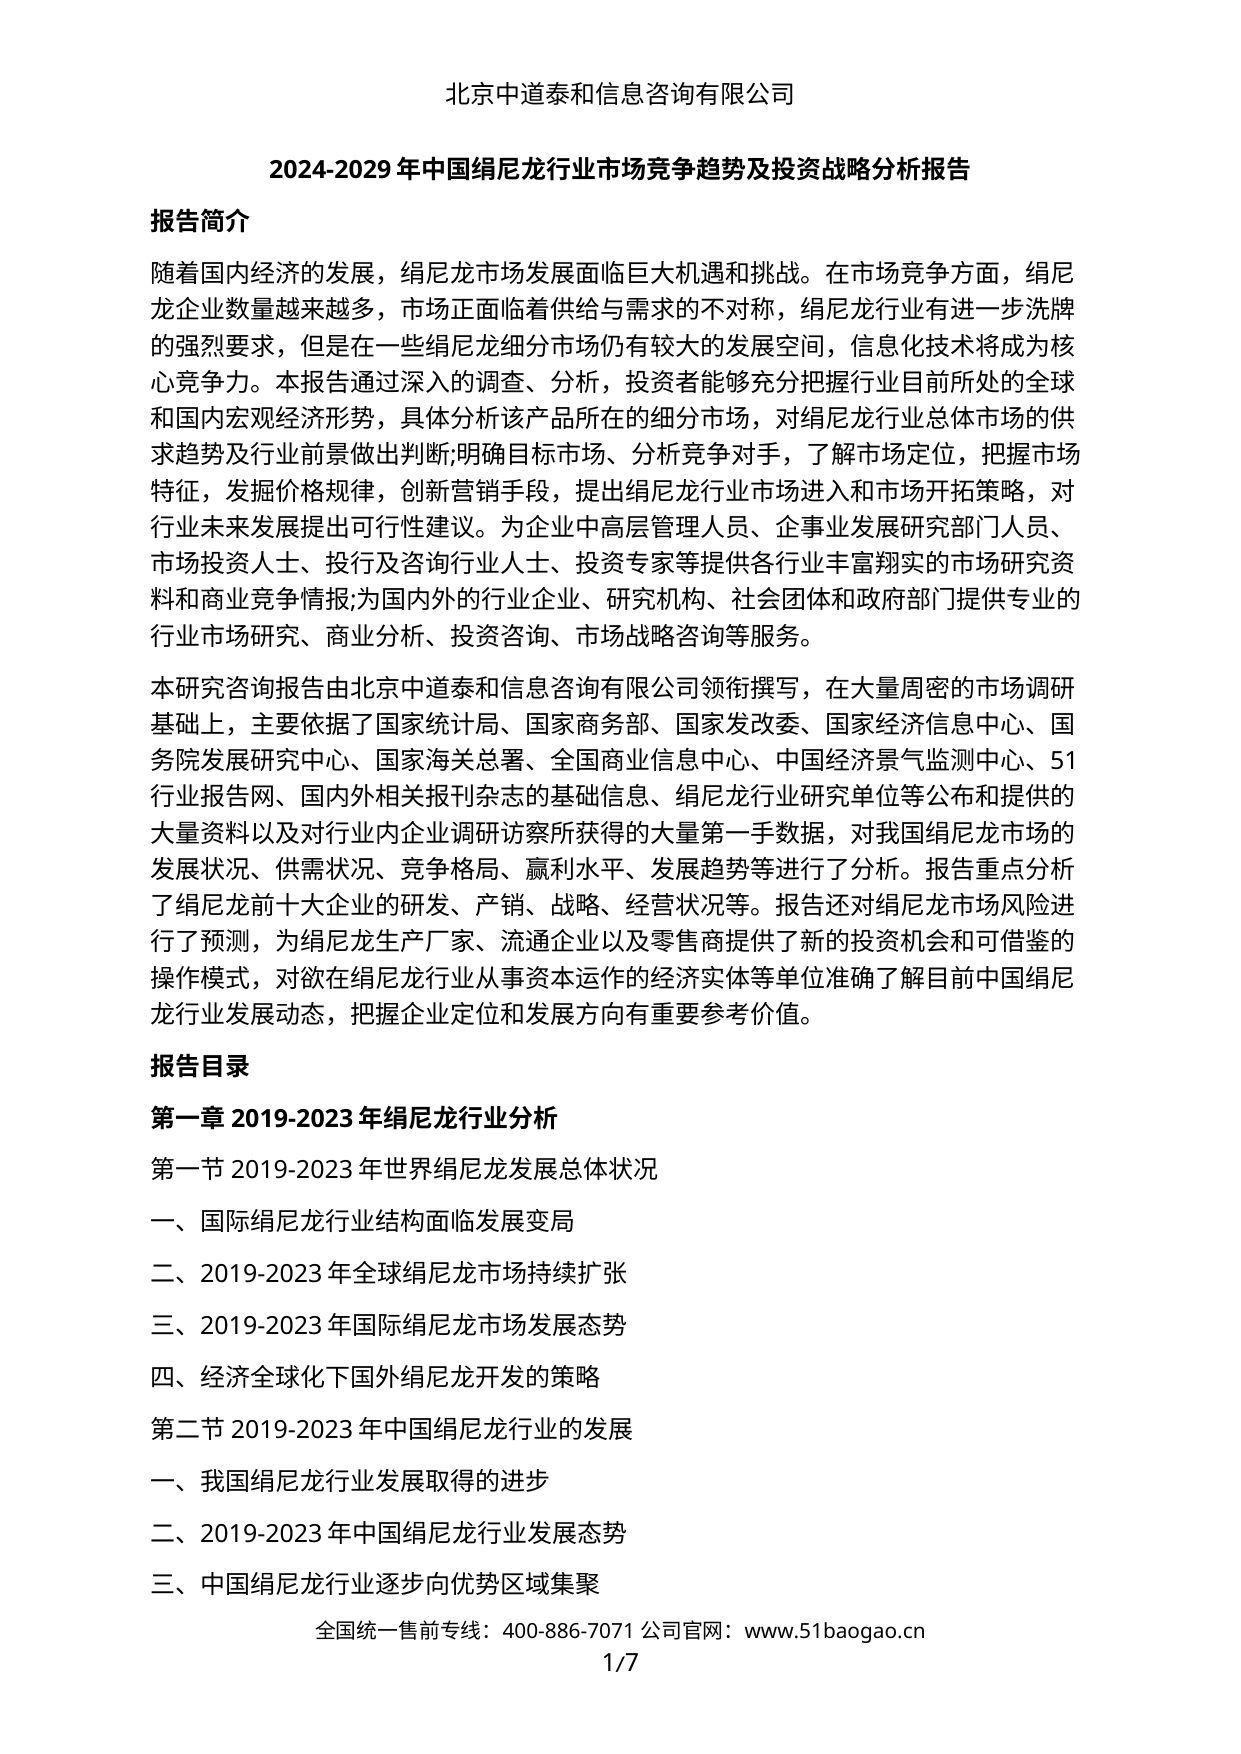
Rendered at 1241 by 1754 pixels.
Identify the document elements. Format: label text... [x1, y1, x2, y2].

text 二、2019-2023年中国绢尼龙行业发展态势 [150, 1513, 1090, 1549]
text 本研究咨询报告由北京中道泰和信息咨询有限公司领衔撰写，在大量周密的市场调研基础上，主要依据了国家统计局、国家商务部、国家发改委、国家经济信息中心、国务院发展研究中心、国家海关总署、全国商业信息中心、中国经济景气监测中心、51行业报告网、国内外相关报刊杂志的基础信息、绢尼龙行业研究单位等公布和提供的大量资料以及对行业内企业调研访察所获得的大量第一手数据，对我国绢尼龙市场的发展状况、供需状况、竞争格局、赢利水平、发展趋势等进行了分析。报告重点分析了绢尼龙前十大企业的研发、产销、战略、经营状况等。报告还对绢尼龙市场风险进行了预测，为绢尼龙生产厂家、流通企业以及零售商提供了新的投资机会和可借鉴的操作模式，对欲在绢尼龙行业从事资本运作的经济实体等单位准确了解目前中国绢尼龙行业发展动态，把握企业定位和发展方向有重要参考价值。 [150, 668, 1090, 1031]
text 随着国内经济的发展，绢尼龙市场发展面临巨大机遇和挑战。在市场竞争方面，绢尼龙企业数量越来越多，市场正面临着供给与需求的不对称，绢尼龙行业有进一步洗牌的强烈要求，但是在一些绢尼龙细分市场仍有较大的发展空间，信息化技术将成为核心竞争力。本报告通过深入的调查、分析，投资者能够充分把握行业目前所处的全球和国内宏观经济形势，具体分析该产品所在的细分市场，对绢尼龙行业总体市场的供求趋势及行业前景做出判断;明确目标市场、分析竞争对手，了解市场定位，把握市场特征，发掘价格规律，创新营销手段，提出绢尼龙行业市场进入和市场开拓策略，对行业未来发展提出可行性建议。为企业中高层管理人员、企事业发展研究部门人员、市场投资人士、投行及咨询行业人士、投资专家等提供各行业丰富翔实的市场研究资料和商业竞争情报;为国内外的行业企业、研究机构、社会团体和政府部门提供专业的行业市场研究、商业分析、投资咨询、市场战略咨询等服务。 [150, 254, 1090, 652]
text 2024-2029年中国绢尼龙行业市场竞争趋势及投资战略分析报告 [150, 150, 1090, 186]
text 报告简介 [150, 202, 1090, 238]
text 第二节 2019-2023年中国绢尼龙行业的发展 [150, 1409, 1090, 1446]
text 二、2019-2023年全球绢尼龙市场持续扩张 [150, 1254, 1090, 1290]
text 报告目录 [150, 1046, 1090, 1082]
text 第一节 2019-2023年世界绢尼龙发展总体状况 [150, 1150, 1090, 1186]
text 三、2019-2023年国际绢尼龙市场发展态势 [150, 1306, 1090, 1342]
text 一、我国绢尼龙行业发展取得的进步 [150, 1461, 1090, 1497]
text 四、经济全球化下国外绢尼龙开发的策略 [150, 1357, 1090, 1394]
text 第一章 2019-2023年绢尼龙行业分析 [150, 1098, 1090, 1134]
text 一、国际绢尼龙行业结构面临发展变局 [150, 1202, 1090, 1238]
text 三、中国绢尼龙行业逐步向优势区域集聚 [150, 1565, 1090, 1601]
